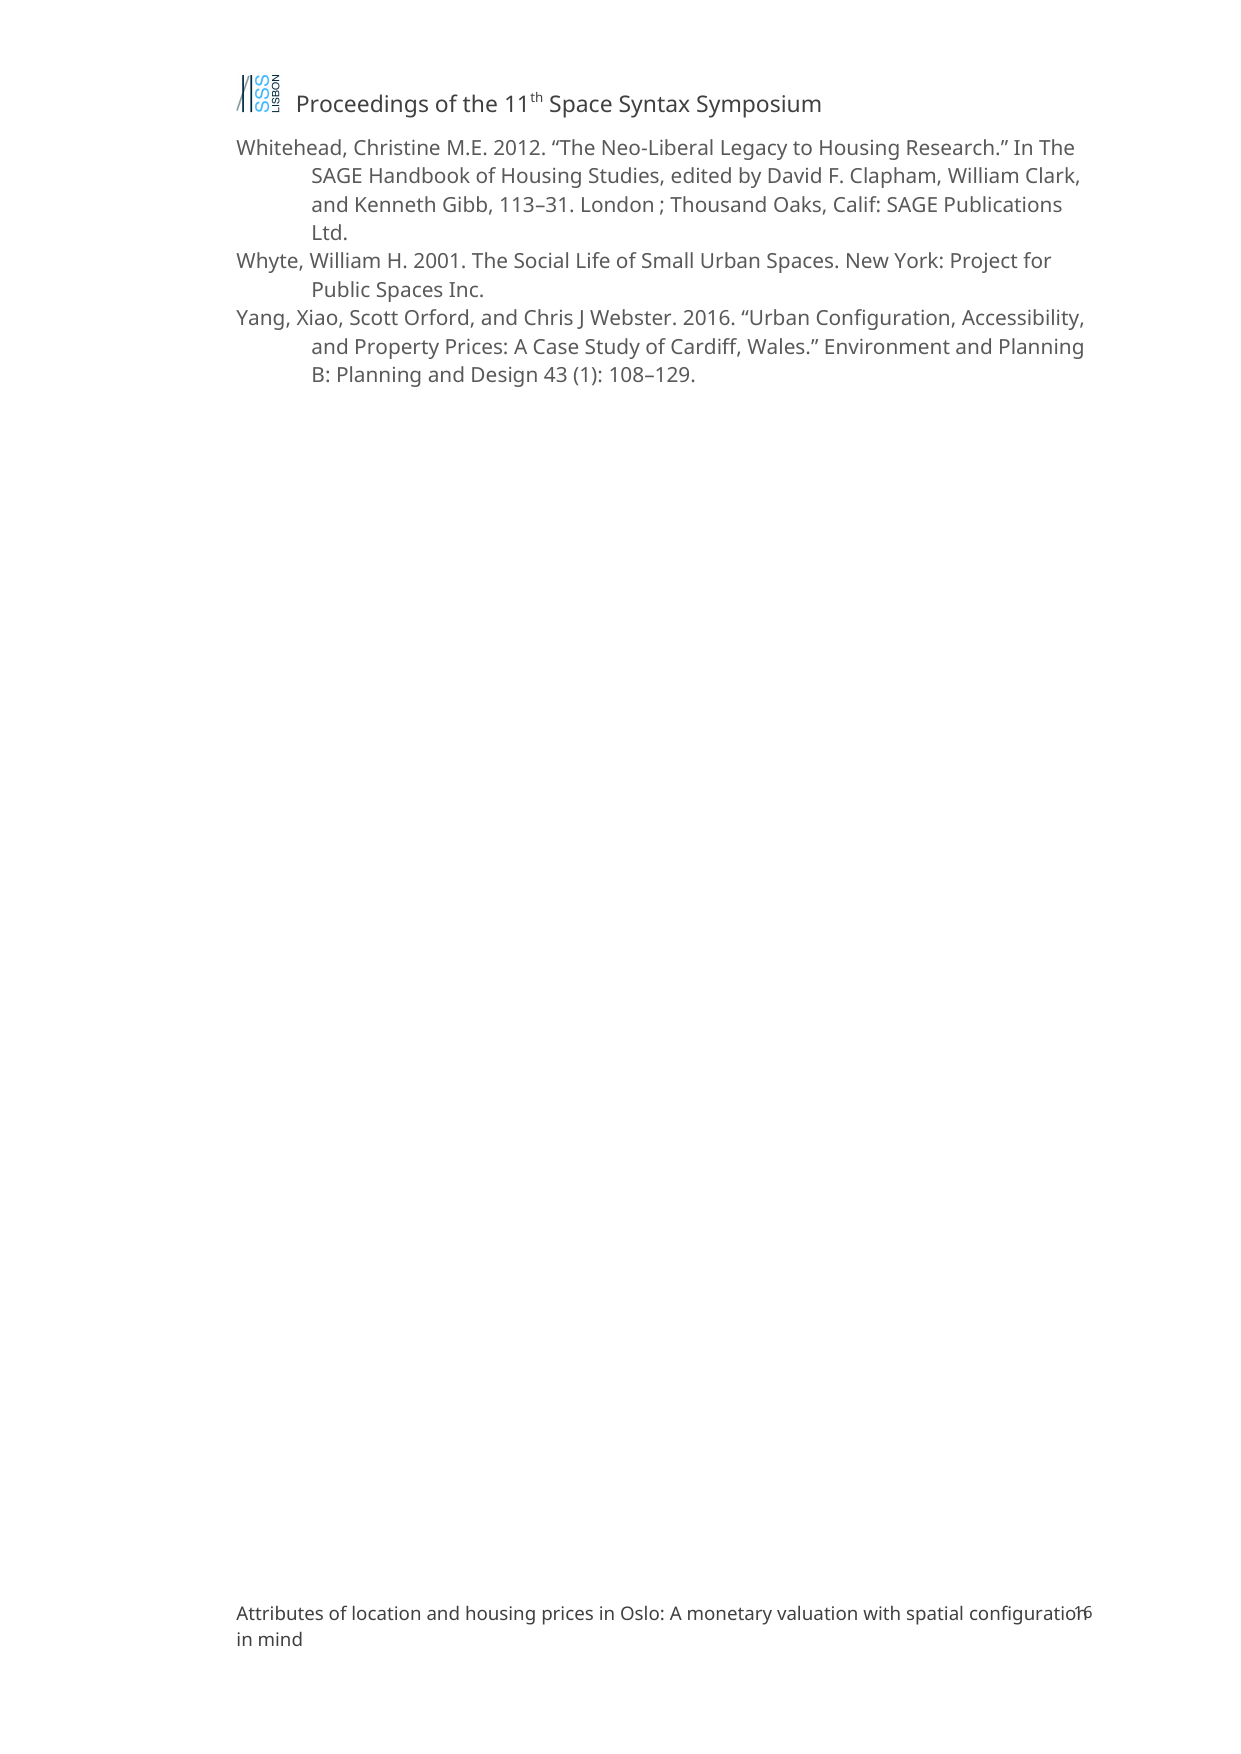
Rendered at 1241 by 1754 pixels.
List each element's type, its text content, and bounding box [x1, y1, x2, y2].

text Yang, Xiao, Scott Orford, and Chris J Webster. 2016. “Urban Configuration, Accessibility, and Property Prices: A Case Study of Cardiff, Wales.” Environment and Planning B: Planning and Design 43 (1): 108–129. [236, 303, 1092, 389]
text Whyte, William H. 2001. The Social Life of Small Urban Spaces. New York: Project for Public Spaces Inc. [236, 247, 1092, 303]
picture [236, 73, 284, 113]
text Whitehead, Christine M.E. 2012. “The Neo-Liberal Legacy to Housing Research.” In The SAGE Handbook of Housing Studies, edited by David F. Clapham, William Clark, and Kenneth Gibb, 113–31. London ; Thousand Oaks, Calif: SAGE Publications Ltd. [236, 133, 1092, 247]
